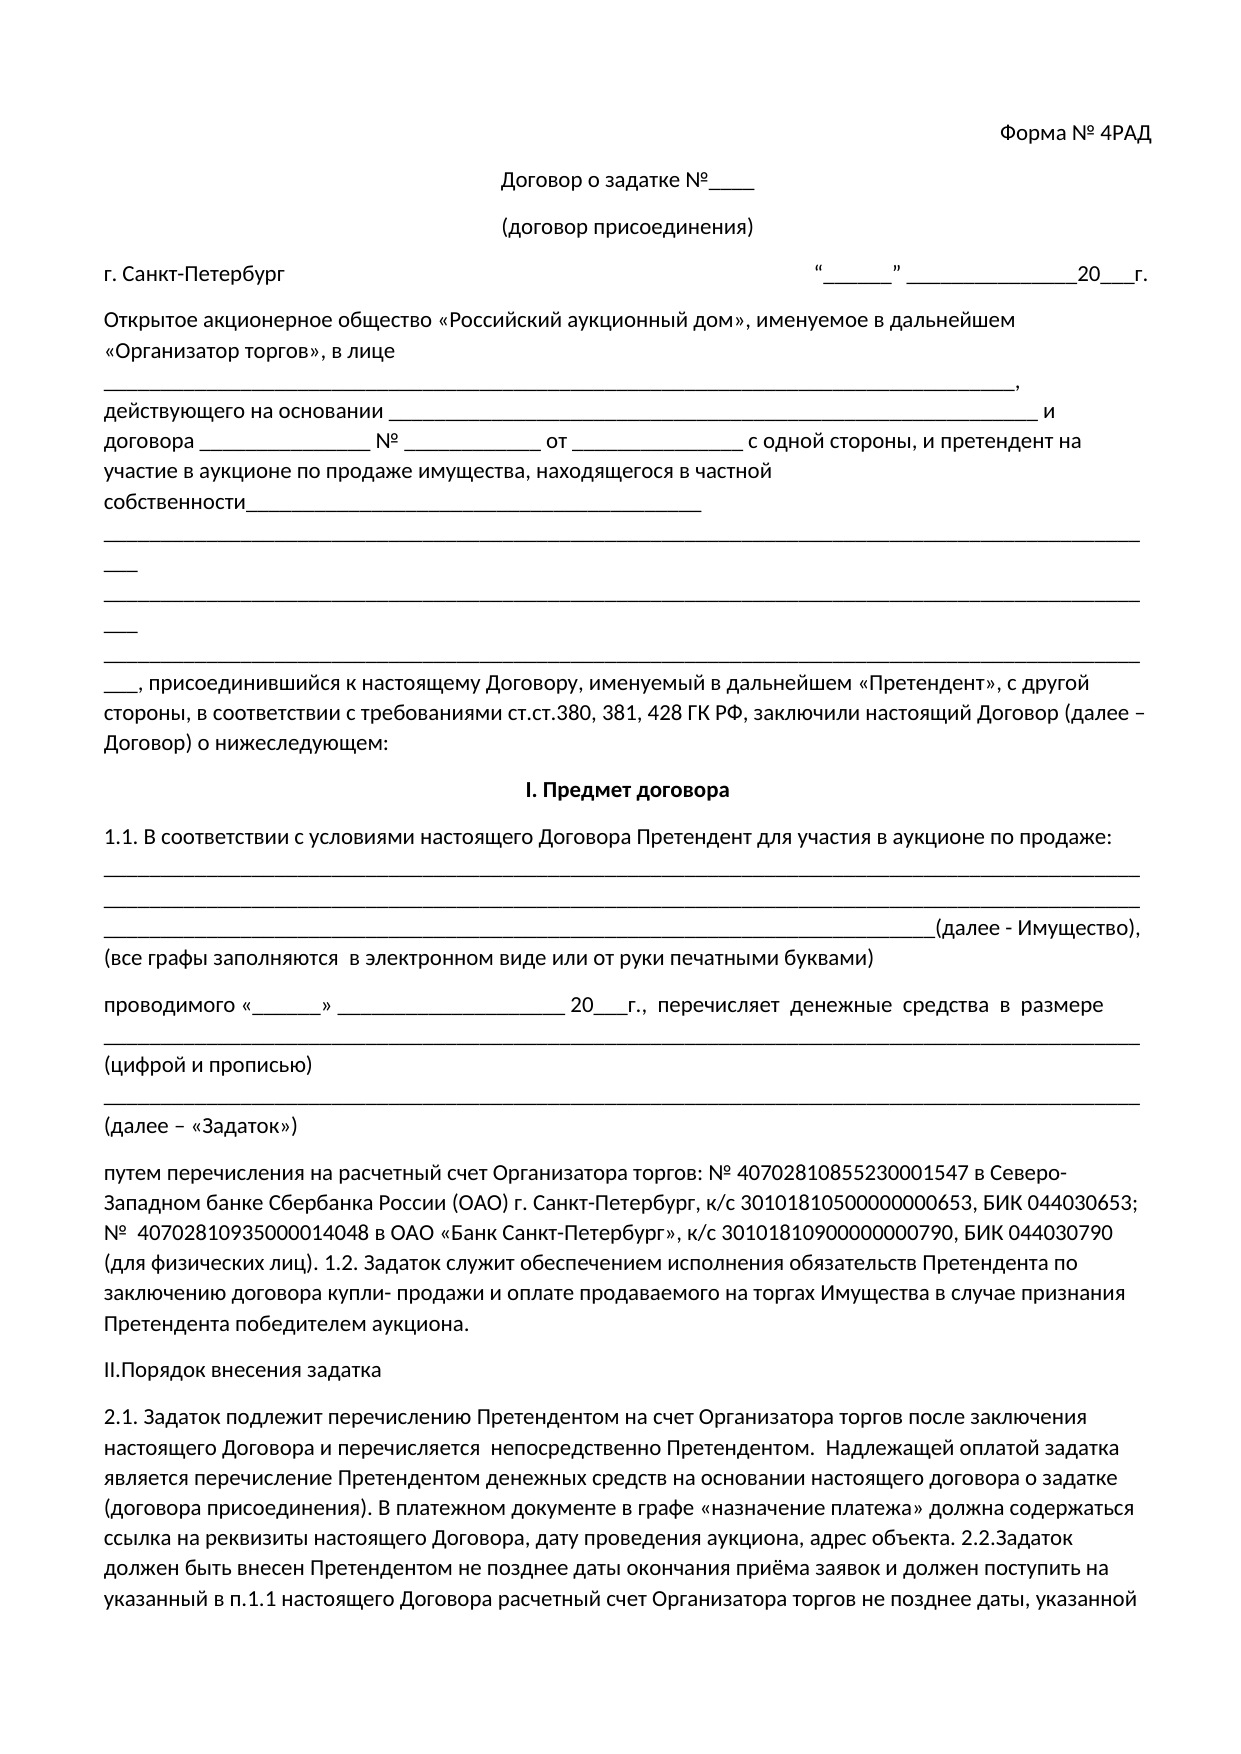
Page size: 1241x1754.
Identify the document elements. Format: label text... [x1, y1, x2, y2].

text Форма № 4РАД [103, 118, 1152, 146]
text I. Предмет договора [103, 775, 1152, 803]
text проводимого «______» ____________________ 20___г., перечисляет денежные средства в размере ___________________________________________________________________________________________ (цифрой и прописью) ___________________________________________________________________________________________ (далее – «Задаток») [103, 990, 1152, 1139]
text (договор присоединения) [103, 212, 1152, 240]
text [103, 1402, 1152, 1612]
text II.Порядок внесения задатка [103, 1356, 1152, 1384]
text г. Санкт-Петербург “______” _______________20___г. [103, 259, 1152, 287]
text путем перечисления на расчетный счет Организатора торгов: № 40702810855230001547 в Северо-Западном банке Сбербанка России (ОАО) г. Санкт-Петербург, к/с 30101810500000000653, БИК 044030653; № 40702810935000014048 в ОАО «Банк Санкт-Петербург», к/с 30101810900000000790, БИК 044030790 (для физических лиц). 1.2. Задаток служит обеспечением исполнения обязательств Претендента по заключению договора купли- продажи и оплате продаваемого на торгах Имущества в случае признания Претендента победителем аукциона. [103, 1158, 1152, 1337]
text Договор о задатке №____ [103, 165, 1152, 193]
text Открытое акционерное общество «Российский аукционный дом», именуемое в дальнейшем «Организатор торгов», в лице ________________________________________________________________________________, действующего на основании _________________________________________________________ и договора _______________ № ____________ от _______________ с одной стороны, и претендент на участие в аукционе по продаже имущества, находящегося в частной собственности________________________________________ ______________________________________________________________________________________________ ______________________________________________________________________________________________ ______________________________________________________________________________________________, присоединившийся к настоящему Договору, именуемый в дальнейшем «Претендент», с другой стороны, в соответствии с требованиями ст.ст.380, 381, 428 ГК РФ, заключили настоящий Договор (далее – Договор) о нижеследующем: [103, 306, 1152, 757]
text 1.1. В соответствии с условиями настоящего Договора Претендент для участия в аукционе по продаже: _______________________________________________________________________________________________________________________________________________________________________________________________________________________________________________________________(далее - Имущество), (все графы заполняются в электронном виде или от руки печатными буквами) [103, 822, 1152, 971]
